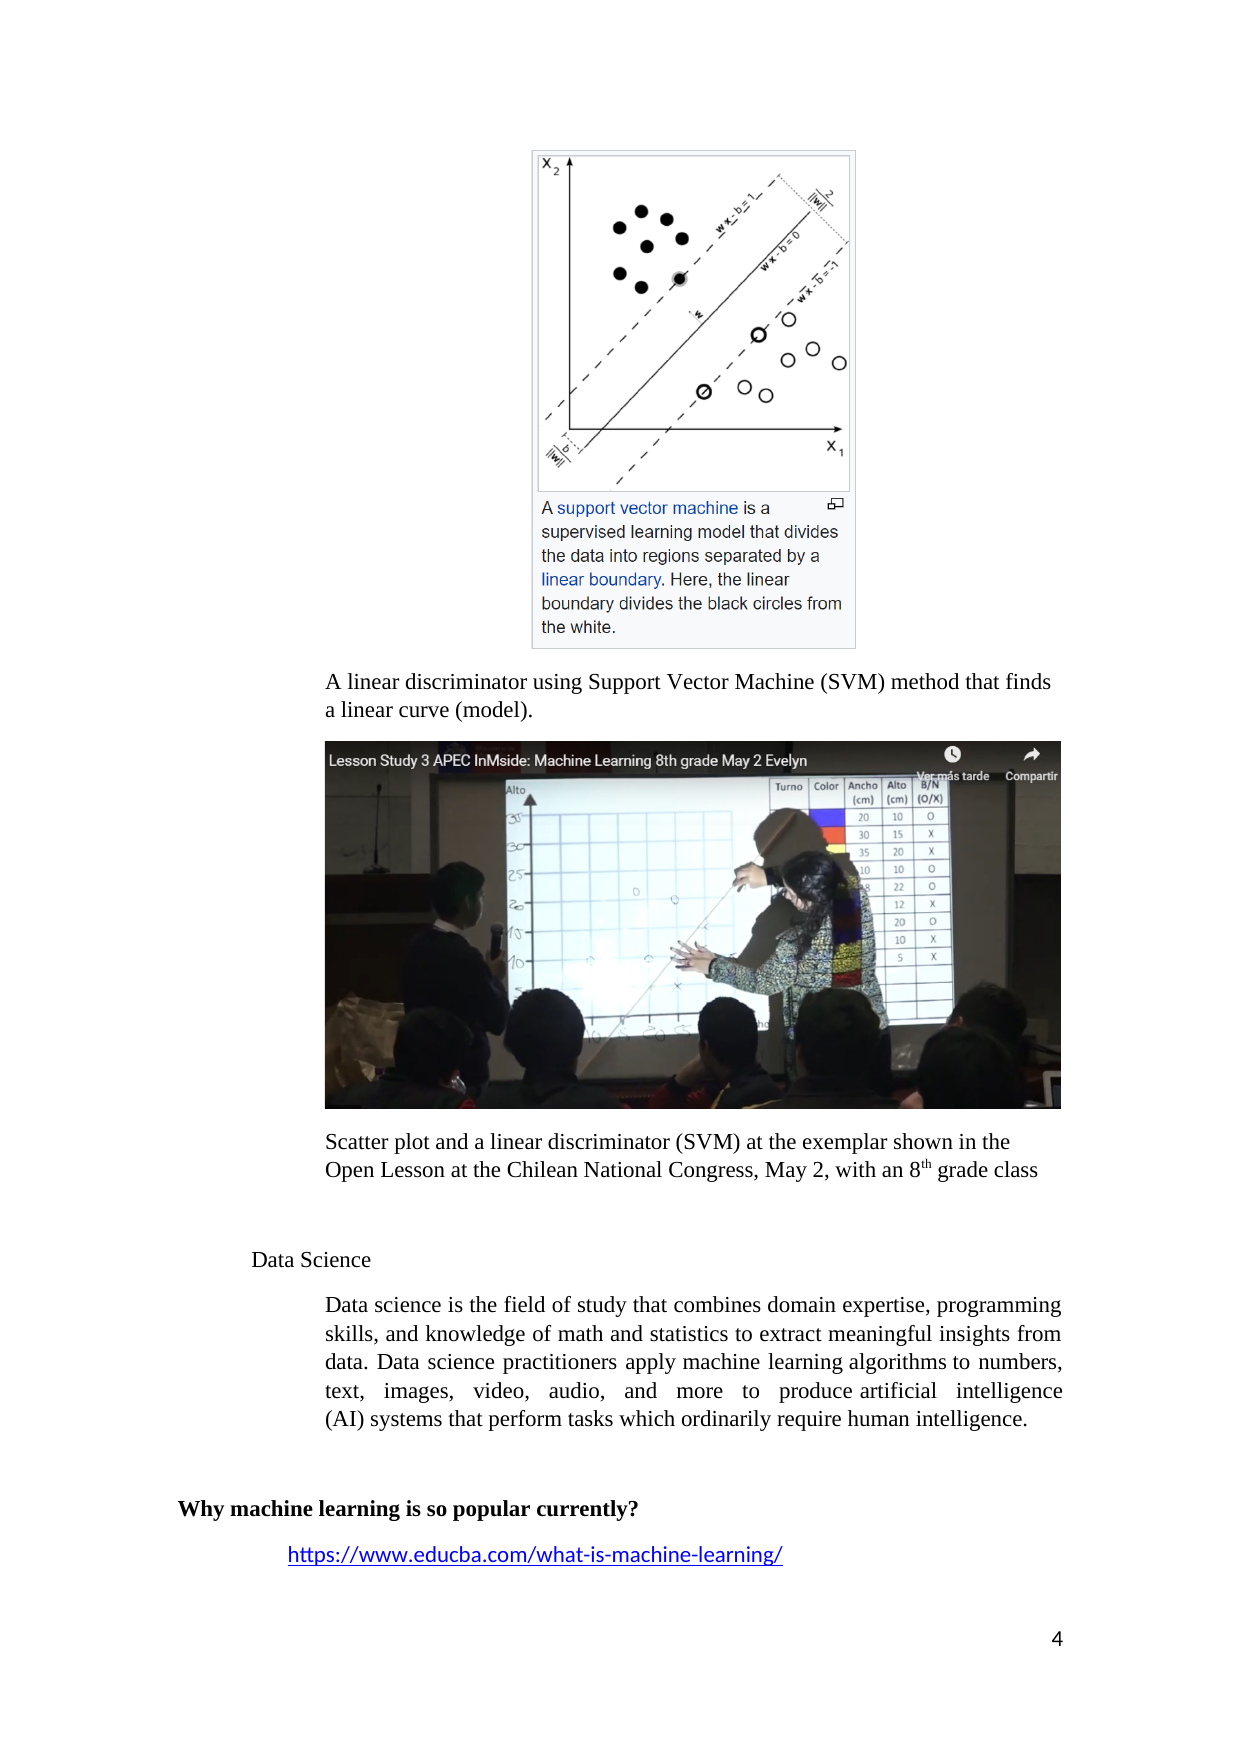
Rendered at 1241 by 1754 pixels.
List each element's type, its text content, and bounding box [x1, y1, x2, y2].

text A linear discriminator using Support Vector Machine (SVM) method that finds a linear curve (model). [325, 668, 1063, 722]
picture [530, 147, 857, 649]
text Data science is the field of study that combines domain expertise, programming skills, and knowledge of math and statistics to extract meaningful insights from data. Data science practitioners apply machine learning algorithms to numbers, text, images, video, audio, and more to produce artificial intelligence (AI) systems that perform tasks which ordinarily require human intelligence. [325, 1291, 1063, 1432]
text Why machine learning is so popular currently? [177, 1495, 1063, 1522]
picture [324, 741, 1061, 1109]
text Scatter plot and a linear discriminator (SVM) at the exemplar shown in the Open Lesson at the Chilean National Congress, May 2, with an 8th grade class [325, 1128, 1063, 1182]
text https://www.educba.com/what-is-machine-learning/ [287, 1541, 1063, 1568]
text Data Science [251, 1246, 1063, 1273]
